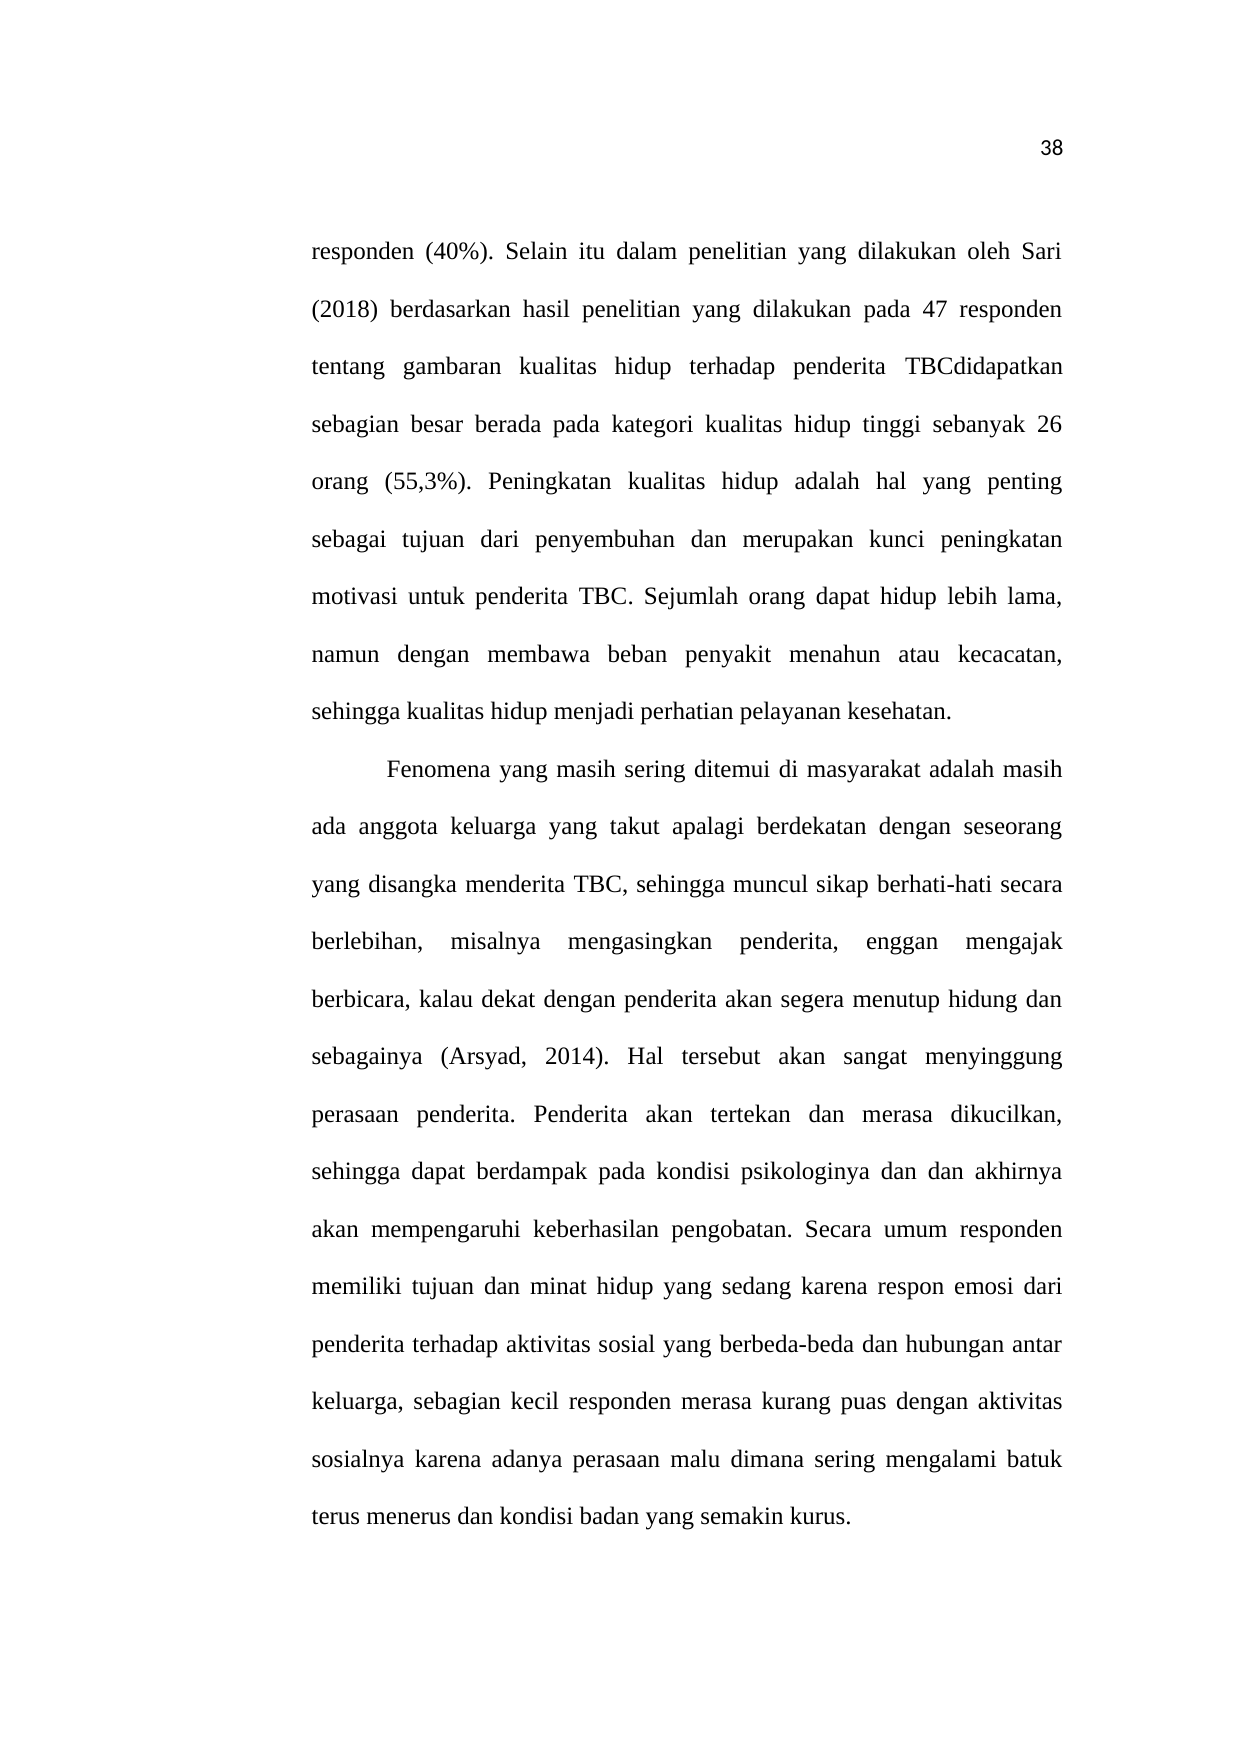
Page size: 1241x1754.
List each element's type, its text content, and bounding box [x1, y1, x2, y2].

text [311, 236, 1063, 725]
text Fenomena yang masih sering ditemui di masyarakat adalah masih ada anggota keluarga yang takut apalagi berdekatan dengan seseorang yang disangka menderita TBC, sehingga muncul sikap berhati-hati secara berlebihan, misalnya mengasingkan penderita, enggan mengajak berbicara, kalau dekat dengan penderita akan segera menutup hidung dan sebagainya (Arsyad, 2014). Hal tersebut akan sangat menyinggung perasaan penderita. Penderita akan tertekan dan merasa dikucilkan, sehingga dapat berdampak pada kondisi psikologinya dan dan akhirnya akan mempengaruhi keberhasilan pengobatan. Secara umum responden memiliki tujuan dan minat hidup yang sedang karena respon emosi dari penderita terhadap aktivitas sosial yang berbeda-beda dan hubungan antar keluarga, sebagian kecil responden merasa kurang puas dengan aktivitas sosialnya karena adanya perasaan malu dimana sering mengalami batuk terus menerus dan kondisi badan yang semakin kurus. [311, 754, 1063, 1530]
